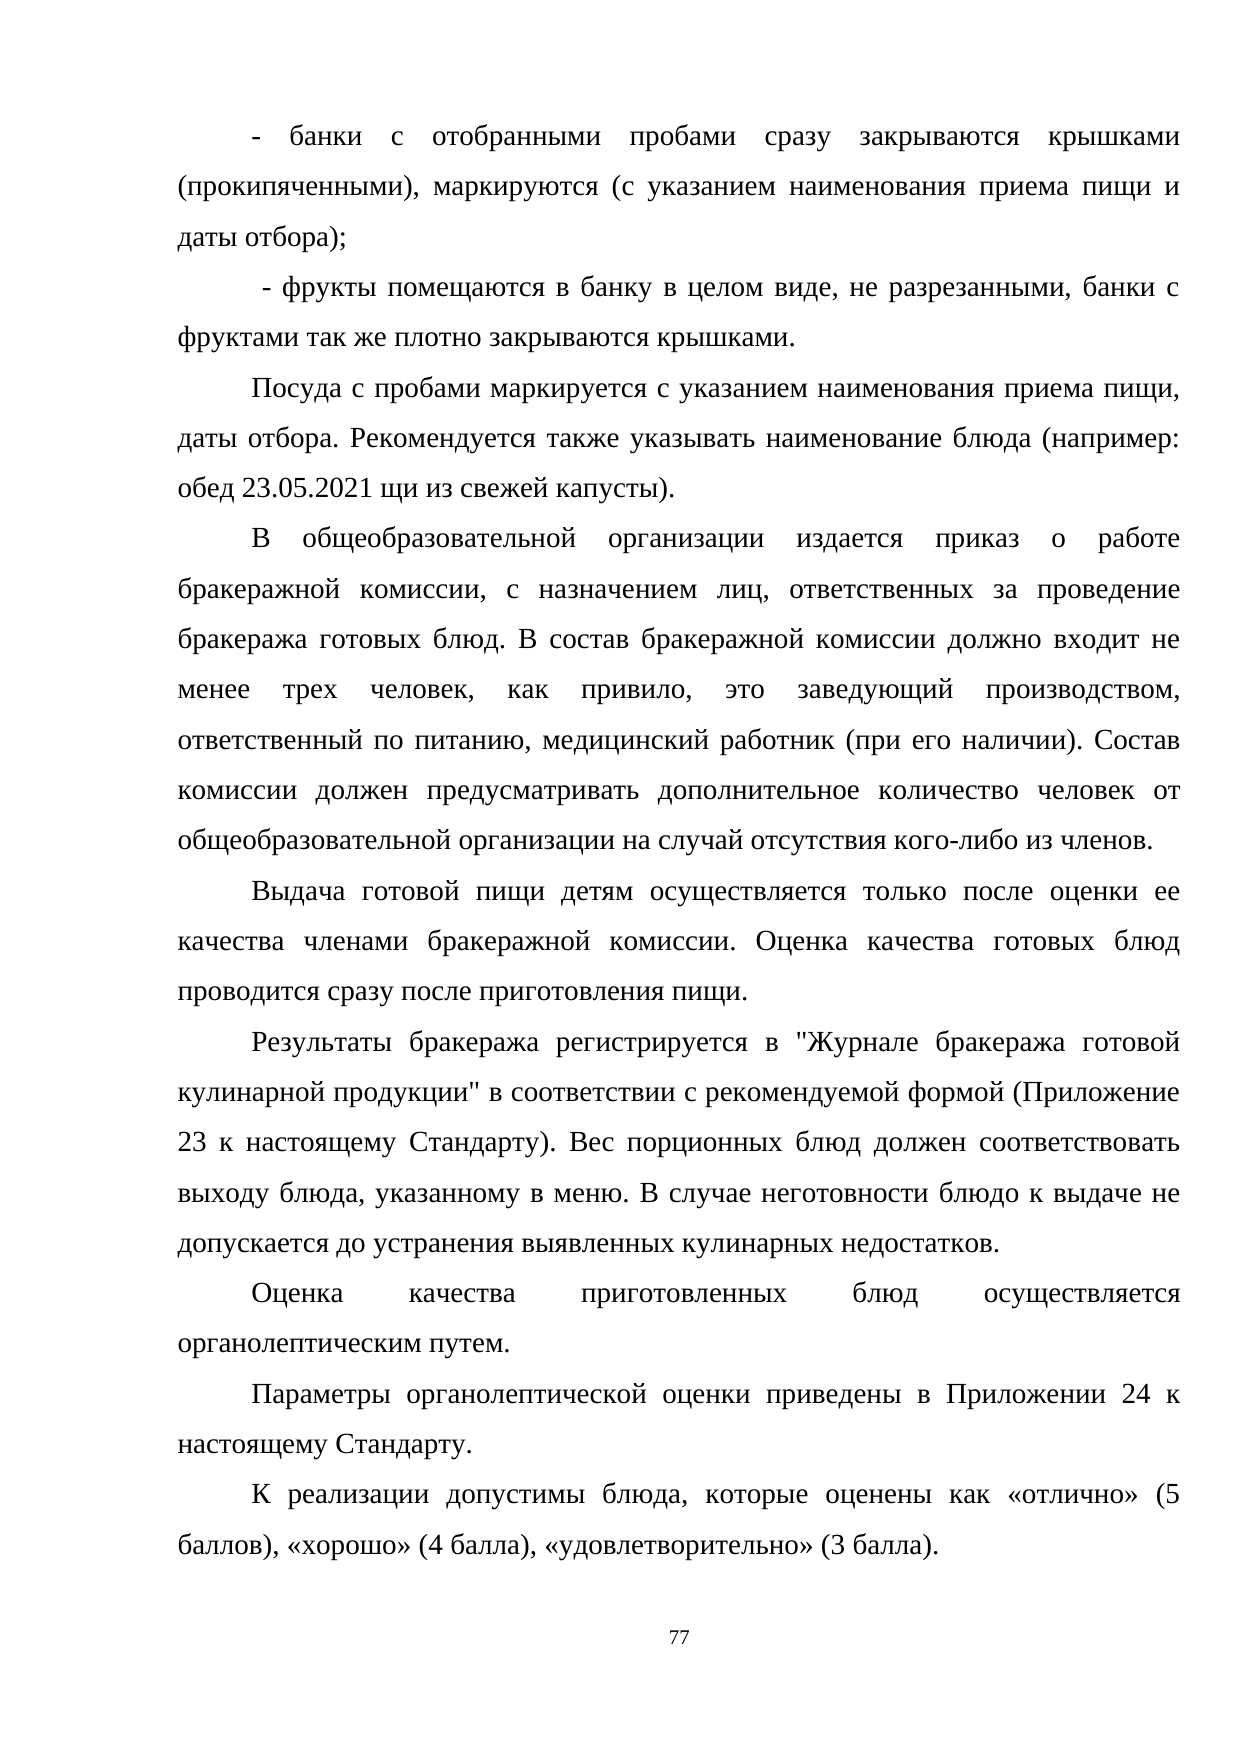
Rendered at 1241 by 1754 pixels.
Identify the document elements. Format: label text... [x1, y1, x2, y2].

text Выдача готовой пищи детям осуществляется только после оценки ее качества членами бракеражной комиссии. Оценка качества готовых блюд проводится сразу после приготовления пищи. [177, 873, 1181, 1007]
text Посуда с пробами маркируется с указанием наименования приема пищи, даты отбора. Рекомендуется также указывать наименование блюда (например: обед 23.05.2021 щи из свежей капусты). [177, 370, 1181, 504]
text - фрукты помещаются в банку в целом виде, не разрезанными, банки с фруктами так же плотно закрываются крышками. [177, 269, 1181, 353]
text - банки с отобранными пробами сразу закрываются крышками (прокипяченными), маркируются (с указанием наименования приема пищи и даты отбора); [177, 118, 1181, 252]
text Результаты бракеража регистрируется в "Журнале бракеража готовой кулинарной продукции" в соответствии с рекомендуемой формой (Приложение 23 к настоящему Стандарту). Вес порционных блюд должен соответствовать выходу блюда, указанному в меню. В случае неготовности блюдо к выдаче не допускается до устранения выявленных кулинарных недостатков. [177, 1024, 1181, 1258]
text В общеобразовательной организации издается приказ о работе бракеражной комиссии, с назначением лиц, ответственных за проведение бракеража готовых блюд. В состав бракеражной комиссии должно входит не менее трех человек, как привило, это заведующий производством, ответственный по питанию, медицинский работник (при его наличии). Состав комиссии должен предусматривать дополнительное количество человек от общеобразовательной организации на случай отсутствия кого-либо из членов. [177, 521, 1181, 856]
text К реализации допустимы блюда, которые оценены как «отлично» (5 баллов), «хорошо» (4 балла), «удовлетворительно» (3 балла). [177, 1477, 1181, 1560]
text Оценка качества приготовленных блюд осуществляется органолептическим путем. [177, 1275, 1181, 1359]
text Параметры органолептической оценки приведены в Приложении 24 к настоящему Стандарту. [177, 1376, 1181, 1460]
